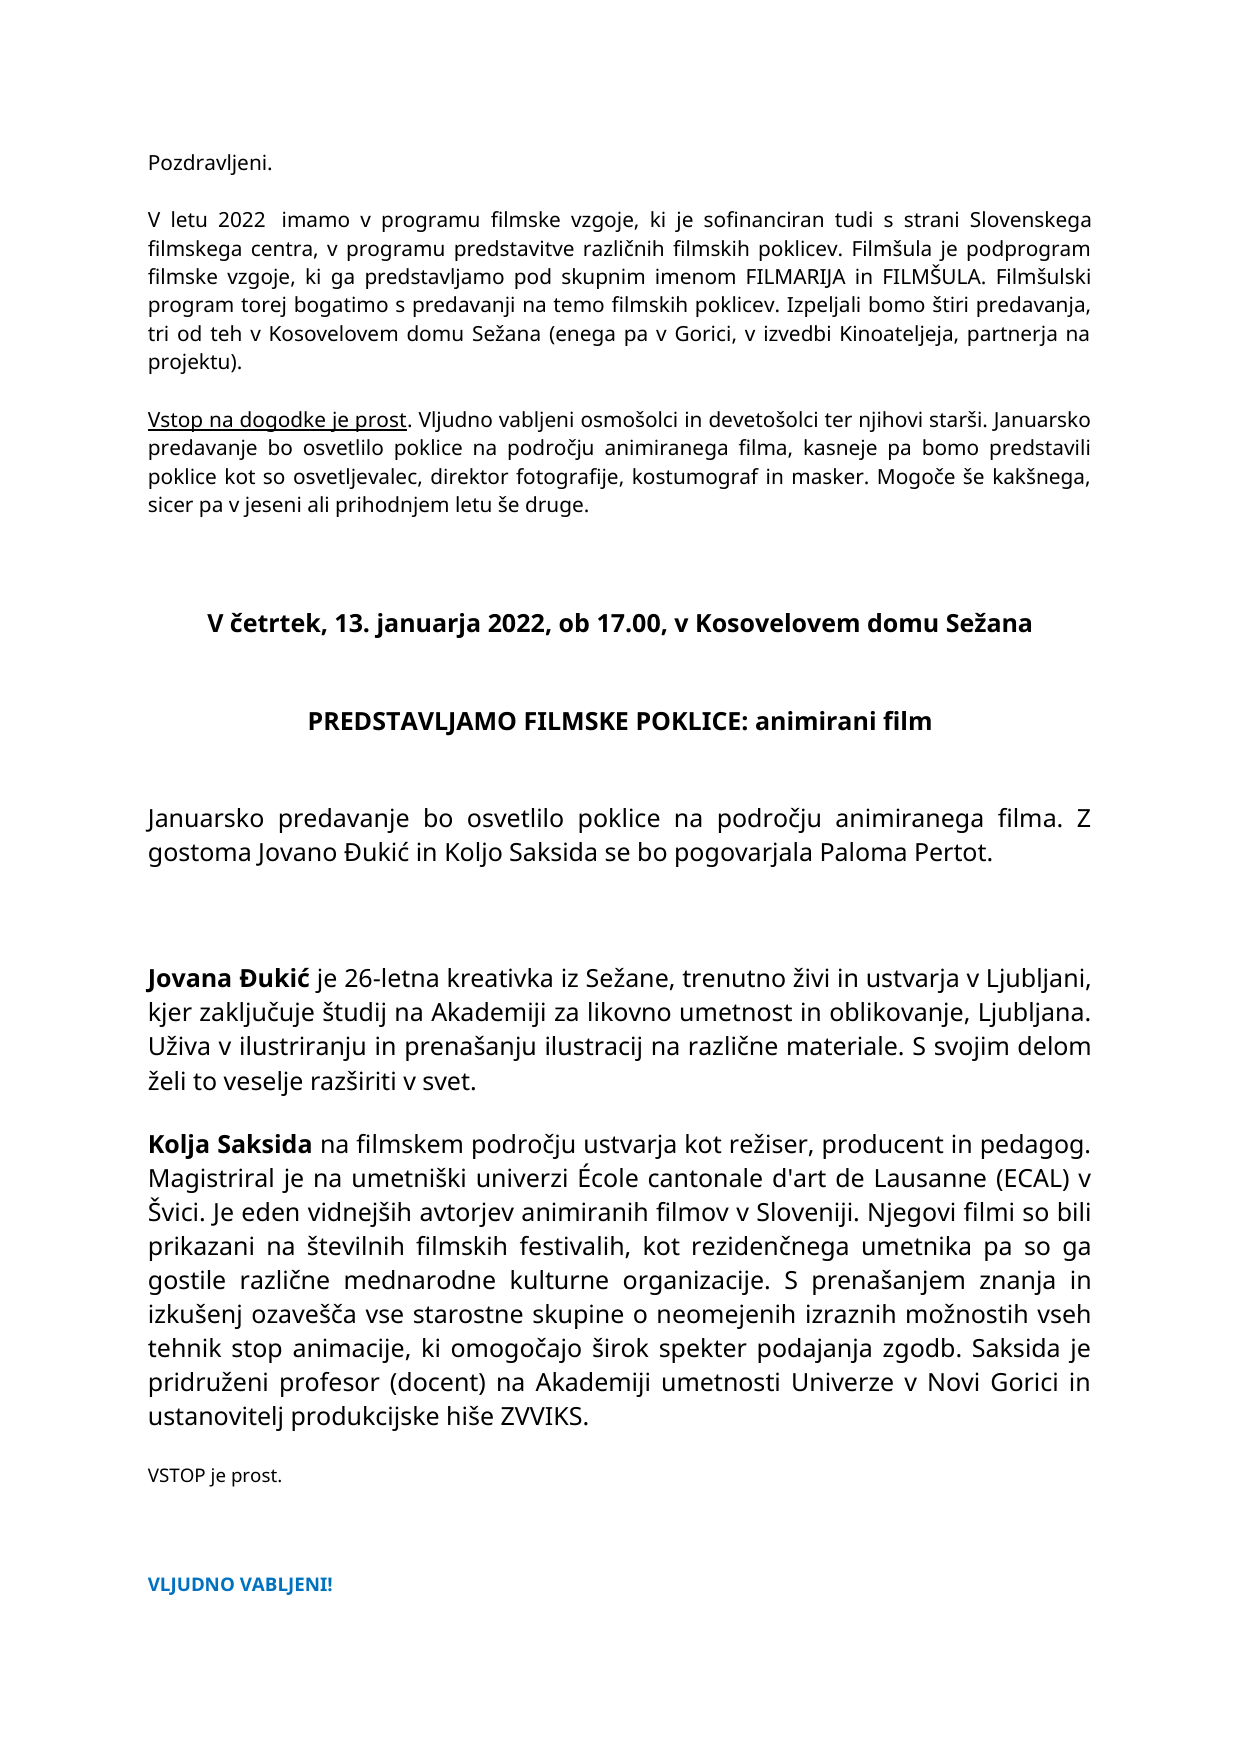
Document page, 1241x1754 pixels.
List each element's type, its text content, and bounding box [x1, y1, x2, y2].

text V četrtek, 13. januarja 2022, ob 17.00, v Kosovelovem domu Sežana [148, 606, 1093, 640]
text VLJUDNO VABLJENI! [148, 1571, 1093, 1597]
text Januarsko predavanje bo osvetlilo poklice na področju animiranega filma. Z gostoma Jovano Đukić in Koljo Saksida se bo pogovarjala Paloma Pertot. [148, 800, 1093, 868]
text PREDSTAVLJAMO FILMSKE POKLICE: animirani film [148, 703, 1093, 737]
text V letu 2022 imamo v programu filmske vzgoje, ki je sofinanciran tudi s strani Slovenskega filmskega centra, v programu predstavitve različnih filmskih poklicev. Filmšula je podprogram filmske vzgoje, ki ga predstavljamo pod skupnim imenom FILMARIJA in FILMŠULA. Filmšulski program torej bogatimo s predavanji na temo filmskih poklicev. Izpeljali bomo štiri predavanja, tri od teh v Kosovelovem domu Sežana (enega pa v Gorici, v izvedbi Kinoateljeja, partnerja na projektu). [148, 205, 1093, 376]
text Pozdravljeni. [148, 148, 1093, 176]
text Jovana Đukić je 26-letna kreativka iz Sežane, trenutno živi in ustvarja v Ljubljani, kjer zaključuje študij na Akademiji za likovno umetnost in oblikovanje, Ljubljana. Uživa v ilustriranju in prenašanju ilustracij na različne materiale. S svojim delom želi to veselje razširiti v svet. [148, 961, 1093, 1097]
text Vstop na dogodke je prost. Vljudno vabljeni osmošolci in devetošolci ter njihovi starši. Januarsko predavanje bo osvetlilo poklice na področju animiranega filma, kasneje pa bomo predstavili poklice kot so osvetljevalec, direktor fotografije, kostumograf in masker. Mogoče še kakšnega, sicer pa v jeseni ali prihodnjem letu še druge. [148, 405, 1093, 519]
text VSTOP je prost. [148, 1462, 1093, 1488]
text Kolja Saksida na filmskem področju ustvarja kot režiser, producent in pedagog. Magistriral je na umetniški univerzi École cantonale d'art de Lausanne (ECAL) v Švici. Je eden vidnejših avtorjev animiranih filmov v Sloveniji. Njegovi filmi so bili prikazani na številnih filmskih festivalih, kot rezidenčnega umetnika pa so ga gostile različne mednarodne kulturne organizacije. S prenašanjem znanja in izkušenj ozavešča vse starostne skupine o neomejenih izraznih možnostih vseh tehnik stop animacije, ki omogočajo širok spekter podajanja zgodb. Saksida je pridruženi profesor (docent) na Akademiji umetnosti Univerze v Novi Gorici in ustanovitelj produkcijske hiše ZVVIKS. [148, 1126, 1093, 1433]
